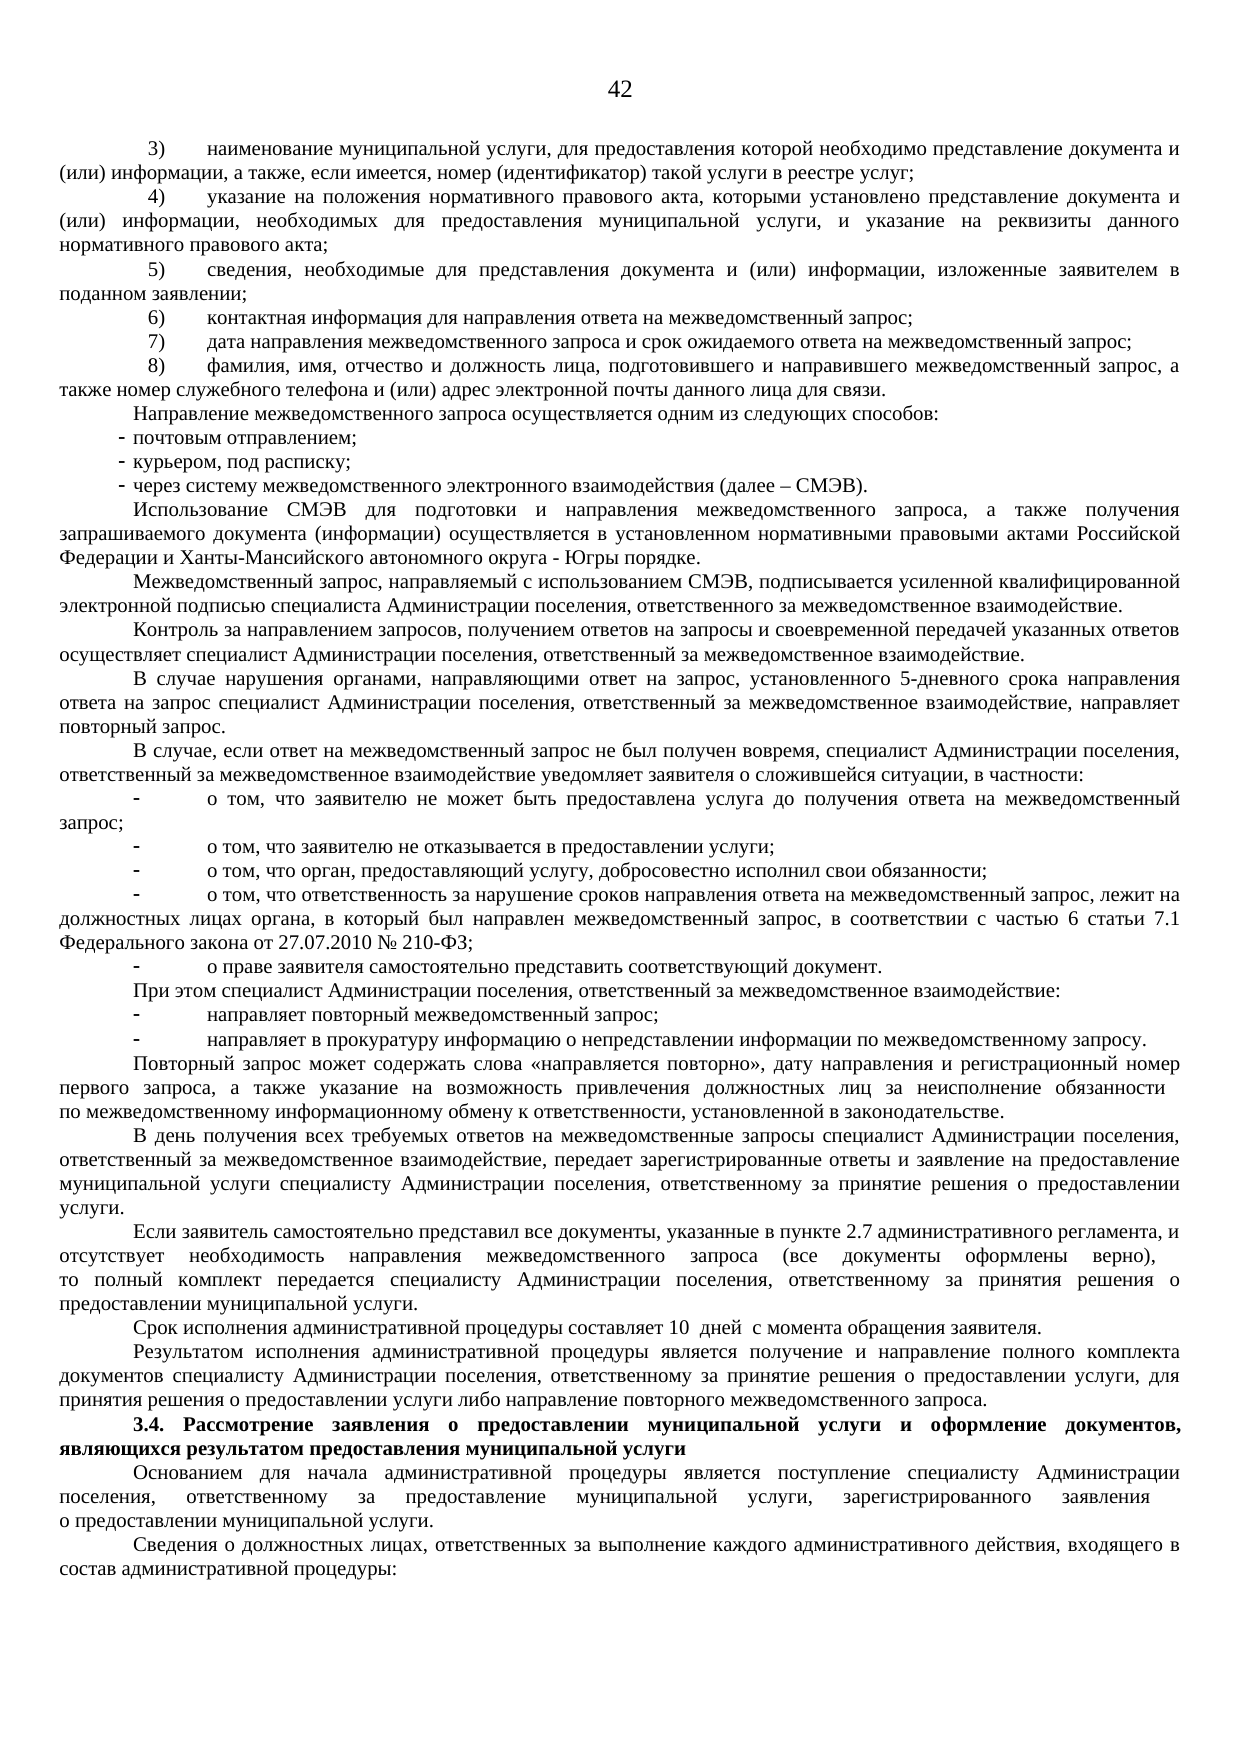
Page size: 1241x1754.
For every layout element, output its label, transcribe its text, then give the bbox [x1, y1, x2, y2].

list указание на положения нормативного правового акта, которыми установлено представление документа и (или) информации, необходимых для предоставления муниципальной услуги, и указание на реквизиты данного нормативного правового акта; [59, 184, 1181, 256]
list курьером, под расписку; [59, 449, 1181, 473]
text Направление межведомственного запроса осуществляется одним из следующих способов: [59, 401, 1181, 425]
text В день получения всех требуемых ответов на межведомственные запросы специалист Администрации поселения, ответственный за межведомственное взаимодействие, передает зарегистрированные ответы и заявление на предоставление муниципальной услуги специалисту Администрации поселения, ответственному за принятие решения о предоставлении услуги. [59, 1123, 1181, 1219]
text Если заявитель самостоятельно представил все документы, указанные в пункте 2.7 административного регламента, и отсутствует необходимость направления межведомственного запроса (все документы оформлены верно), то полный комплект передается специалисту Администрации поселения, ответственному за принятия решения о предоставлении муниципальной услуги. [59, 1219, 1181, 1315]
text Повторный запрос может содержать слова «направляется повторно», дату направления и регистрационный номер первого запроса, а также указание на возможность привлечения должностных лиц за неисполнение обязанности по межведомственному информационному обмену к ответственности, установленной в законодательстве. [59, 1051, 1181, 1123]
list о том, что заявителю не отказывается в предоставлении услуги; [59, 834, 1181, 858]
text Основанием для начала административной процедуры является поступление специалисту Администрации поселения, ответственному за предоставление муниципальной услуги, зарегистрированного заявления о предоставлении муниципальной услуги. [59, 1459, 1181, 1532]
list дата направления межведомственного запроса и срок ожидаемого ответа на межведомственный запрос; [59, 329, 1181, 353]
list фамилия, имя, отчество и должность лица, подготовившего и направившего межведомственный запрос, а также номер служебного телефона и (или) адрес электронной почты данного лица для связи. [59, 353, 1181, 401]
text Срок исполнения административной процедуры составляет 10 дней с момента обращения заявителя. [59, 1315, 1181, 1339]
text При этом специалист Администрации поселения, ответственный за межведомственное взаимодействие: [59, 978, 1181, 1002]
list сведения, необходимые для представления документа и (или) информации, изложенные заявителем в поданном заявлении; [59, 256, 1181, 304]
list направляет повторный межведомственный запрос; [59, 1002, 1181, 1026]
text Использование СМЭВ для подготовки и направления межведомственного запроса, а также получения запрашиваемого документа (информации) осуществляется в установленном нормативными правовыми актами Российской Федерации и Ханты-Мансийского автономного округа - Югры порядке. [59, 497, 1181, 569]
list контактная информация для направления ответа на межведомственный запрос; [59, 304, 1181, 329]
text Межведомственный запрос, направляемый с использованием СМЭВ, подписывается усиленной квалифицированной электронной подписью специалиста Администрации поселения, ответственного за межведомственное взаимодействие. [59, 569, 1181, 617]
list о том, что заявителю не может быть предоставлена услуга до получения ответа на межведомственный запрос; [59, 786, 1181, 834]
text В случае, если ответ на межведомственный запрос не был получен вовремя, специалист Администрации поселения, ответственный за межведомственное взаимодействие уведомляет заявителя о сложившейся ситуации, в частности: [59, 738, 1181, 786]
list о том, что ответственность за нарушение сроков направления ответа на межведомственный запрос, лежит на должностных лицах органа, в который был направлен межведомственный запрос, в соответствии с частью 6 статьи 7.1 Федерального закона от 27.07.2010 № 210-ФЗ; [59, 882, 1181, 954]
text 3.4. Рассмотрение заявления о предоставлении муниципальной услуги и оформление документов, являющихся результатом предоставления муниципальной услуги [59, 1411, 1181, 1459]
list направляет в прокуратуру информацию о непредставлении информации по межведомственному запросу. [59, 1026, 1181, 1051]
list почтовым отправлением; [59, 425, 1181, 449]
text Сведения о должностных лицах, ответственных за выполнение каждого административного действия, входящего в состав административной процедуры: [59, 1532, 1181, 1580]
list о том, что орган, предоставляющий услугу, добросовестно исполнил свои обязанности; [59, 858, 1181, 882]
list через систему межведомственного электронного взаимодействия (далее – СМЭВ). [59, 473, 1181, 497]
text Результатом исполнения административной процедуры является получение и направление полного комплекта документов специалисту Администрации поселения, ответственному за принятие решения о предоставлении услуги, для принятия решения о предоставлении услуги либо направление повторного межведомственного запроса. [59, 1339, 1181, 1411]
list наименование муниципальной услуги, для предоставления которой необходимо представление документа и (или) информации, а также, если имеется, номер (идентификатор) такой услуги в реестре услуг; [59, 136, 1181, 184]
text В случае нарушения органами, направляющими ответ на запрос, установленного 5-дневного срока направления ответа на запрос специалист Администрации поселения, ответственный за межведомственное взаимодействие, направляет повторный запрос. [59, 666, 1181, 738]
list о праве заявителя самостоятельно представить соответствующий документ. [59, 954, 1181, 978]
text Контроль за направлением запросов, получением ответов на запросы и своевременной передачей указанных ответов осуществляет специалист Администрации поселения, ответственный за межведомственное взаимодействие. [59, 617, 1181, 666]
